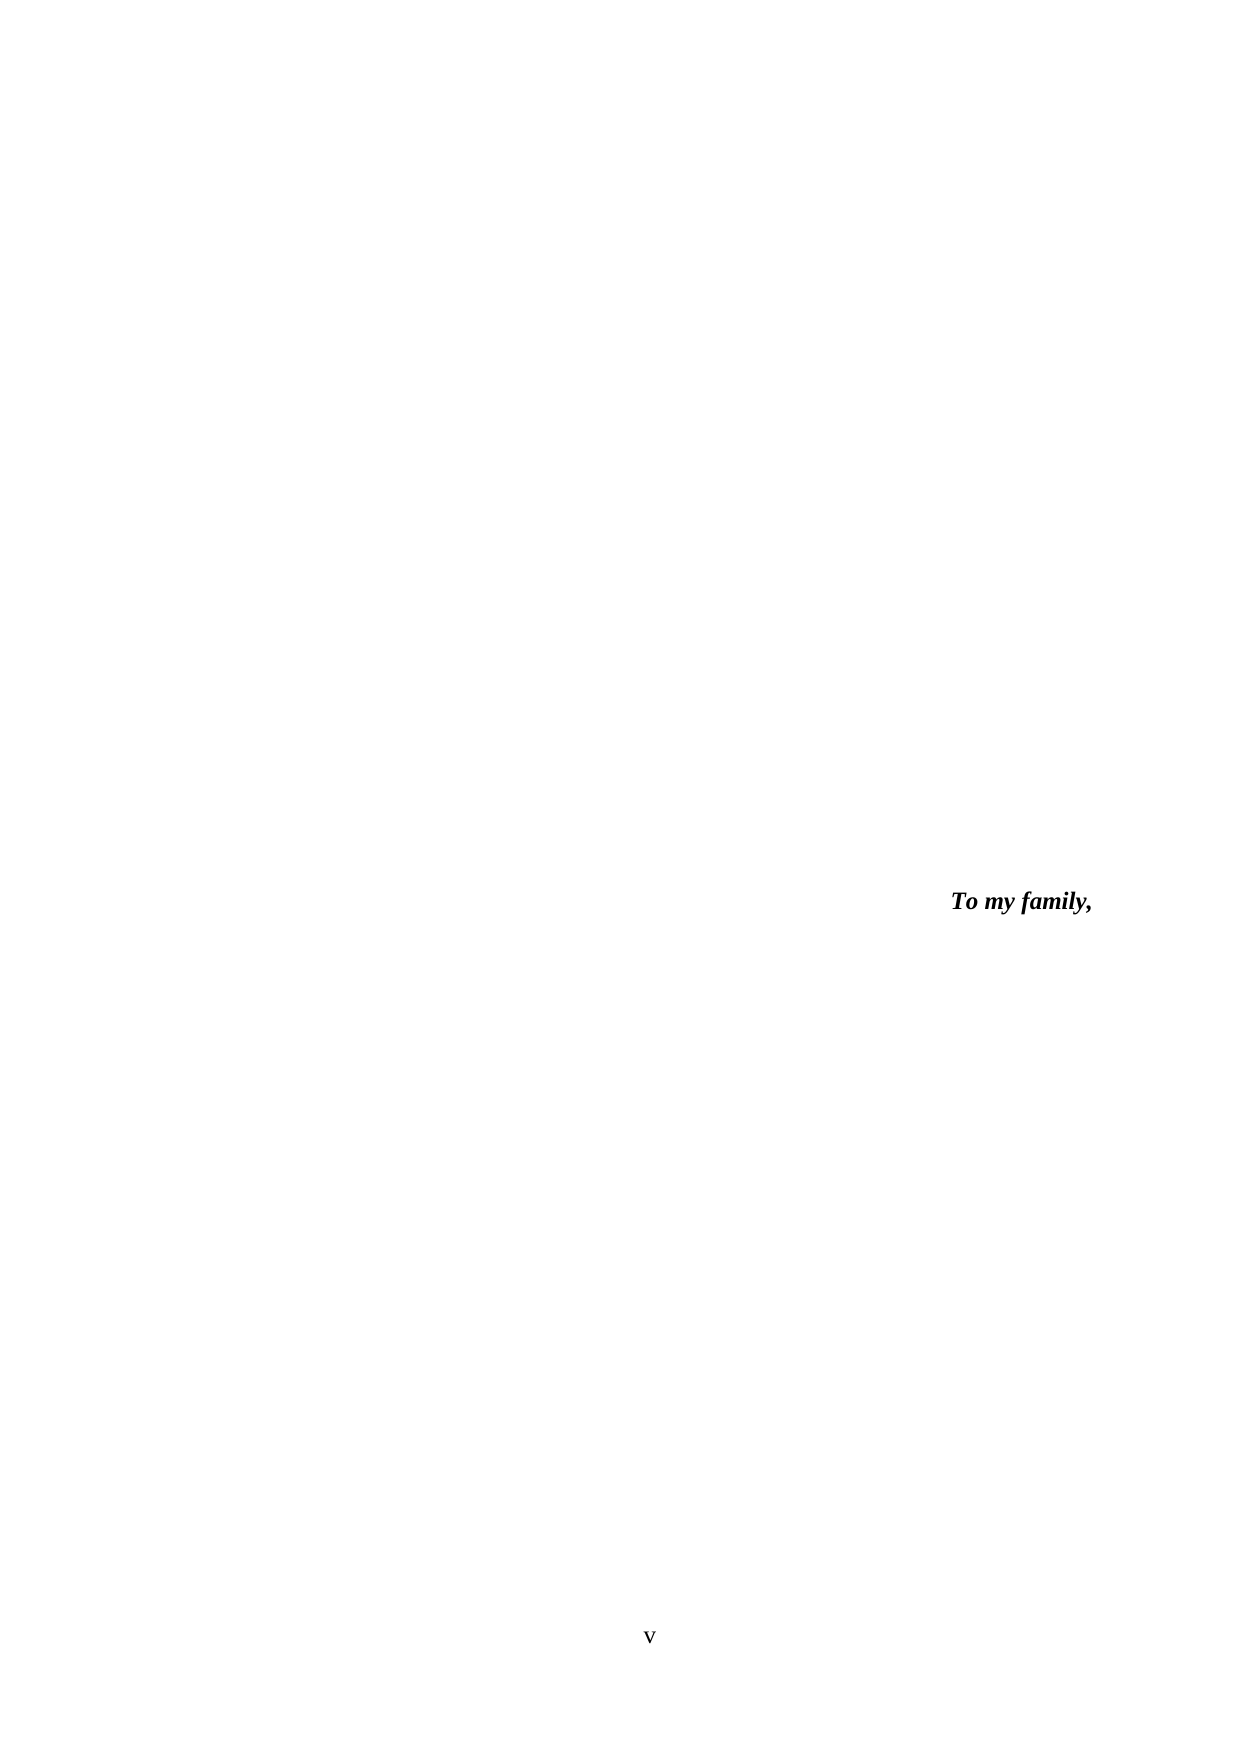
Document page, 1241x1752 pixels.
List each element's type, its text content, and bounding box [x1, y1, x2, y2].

text To my family, [207, 886, 1092, 915]
